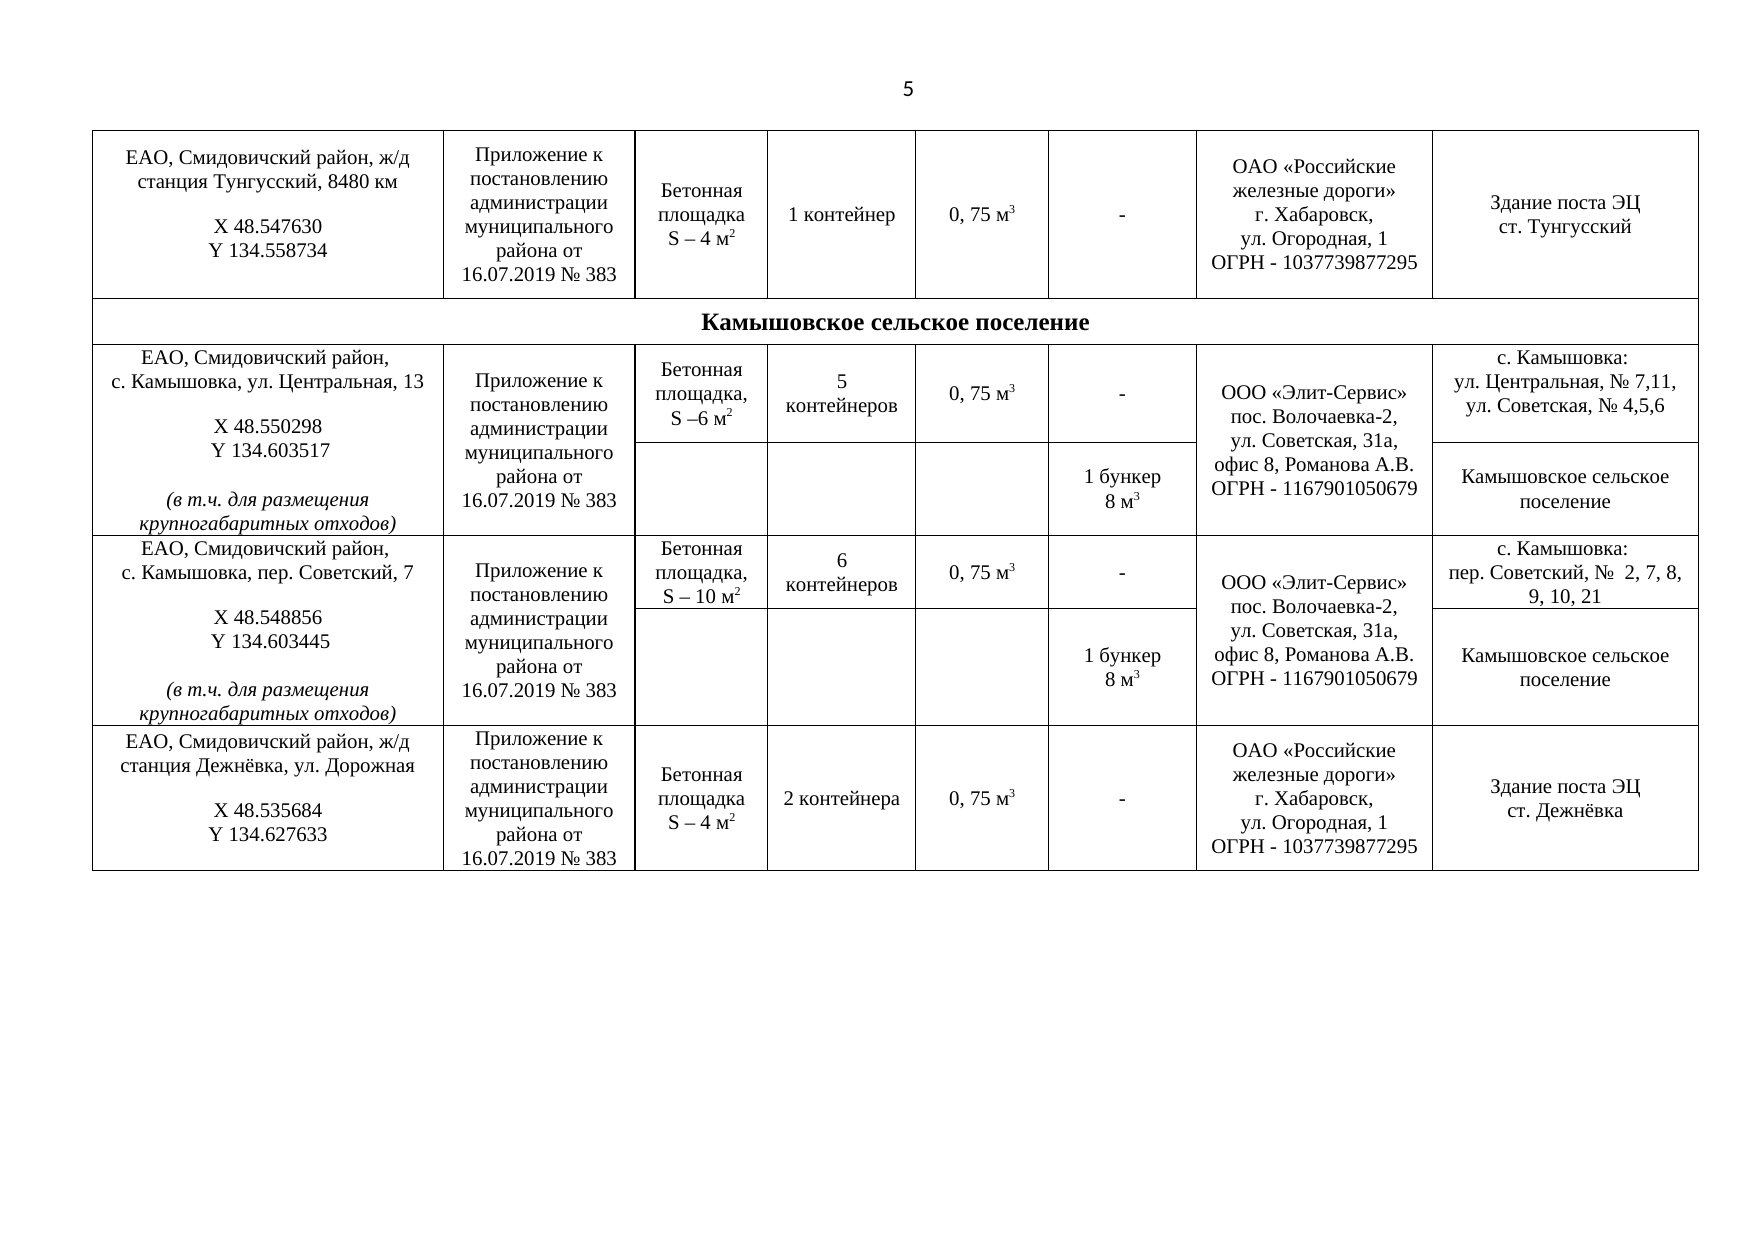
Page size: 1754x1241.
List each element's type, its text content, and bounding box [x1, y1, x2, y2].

table_cell 0, 75 м3 [916, 536, 1048, 608]
table_cell Приложение к постановлению администрации муниципального района от 16.07.2019 № 383 [444, 345, 634, 534]
table_cell 1 бункер 8 м3 [1049, 443, 1196, 534]
table_cell 0, 75 м3 [916, 131, 1048, 298]
table_cell Камышовское сельское поселение [93, 299, 1698, 344]
table_cell Бетонная площадка S – 4 м2 [636, 726, 767, 870]
table_cell [916, 609, 1048, 725]
table_cell 6 контейнеров [768, 536, 915, 608]
table_cell - [1049, 536, 1196, 608]
table_cell Камышовское сельское поселение [1433, 443, 1698, 534]
table_cell - [1049, 726, 1196, 870]
table_cell ЕАО, Смидовичский район, с. Камышовка, пер. Советский, 7 X 48.548856 Y 134.603445 (в т.ч. для размещения крупногабаритных отходов) [93, 536, 443, 725]
table_cell Здание поста ЭЦ ст. Дежнёвка [1433, 726, 1698, 870]
table_cell 1 бункер 8 м3 [1049, 609, 1196, 725]
table_cell с. Камышовка: пер. Советский, № 2, 7, 8, 9, 10, 21 [1433, 536, 1698, 608]
table_cell Приложение к постановлению администрации муниципального района от 16.07.2019 № 383 [444, 536, 634, 725]
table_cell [636, 131, 767, 298]
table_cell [1197, 131, 1432, 298]
table_cell [916, 443, 1048, 534]
table_cell Камышовское сельское поселение [1433, 609, 1698, 725]
table_cell Приложение к постановлению администрации муниципального района от 16.07.2019 № 383 [444, 726, 634, 870]
table_cell ЕАО, Смидовичский район, ж/д станция Дежнёвка, ул. Дорожная X 48.535684 Y 134.627633 [93, 726, 443, 870]
table_cell ООО «Элит-Сервис» пос. Волочаевка-2, ул. Советская, 31а, офис 8, Романова А.В. ОГРН - 1167901050679 [1197, 345, 1432, 534]
table_cell 0, 75 м3 [916, 726, 1048, 870]
table_cell [768, 609, 915, 725]
table_cell 2 контейнера [768, 726, 915, 870]
table_cell 0, 75 м3 [916, 345, 1048, 442]
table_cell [444, 131, 634, 298]
table_cell ООО «Элит-Сервис» пос. Волочаевка-2, ул. Советская, 31а, офис 8, Романова А.В. ОГРН - 1167901050679 [1197, 536, 1432, 725]
table_cell [636, 443, 767, 534]
table_cell Бетонная площадка, S –6 м2 [636, 345, 767, 442]
table_cell - [1049, 131, 1196, 298]
table_cell [768, 443, 915, 534]
table_cell 5 контейнеров [768, 345, 915, 442]
table_cell - [1049, 345, 1196, 442]
table_cell с. Камышовка: ул. Центральная, № 7,11, ул. Советская, № 4,5,6 [1433, 345, 1698, 442]
table_cell ЕАО, Смидовичский район, ж/д станция Тунгусский, 8480 км X 48.547630 Y 134.558734 [93, 131, 443, 298]
table_cell Бетонная площадка, S – 10 м2 [636, 536, 767, 608]
table_cell ОАО «Российские железные дороги» г. Хабаровск, ул. Огородная, 1 ОГРН - 1037739877295 [1197, 726, 1432, 870]
table_cell Здание поста ЭЦ ст. Тунгусский [1433, 131, 1698, 298]
table_cell 1 контейнер [768, 131, 915, 298]
table_cell ЕАО, Смидовичский район, с. Камышовка, ул. Центральная, 13 X 48.550298 Y 134.603517 (в т.ч. для размещения крупногабаритных отходов) [93, 345, 443, 534]
table_cell [636, 609, 767, 725]
